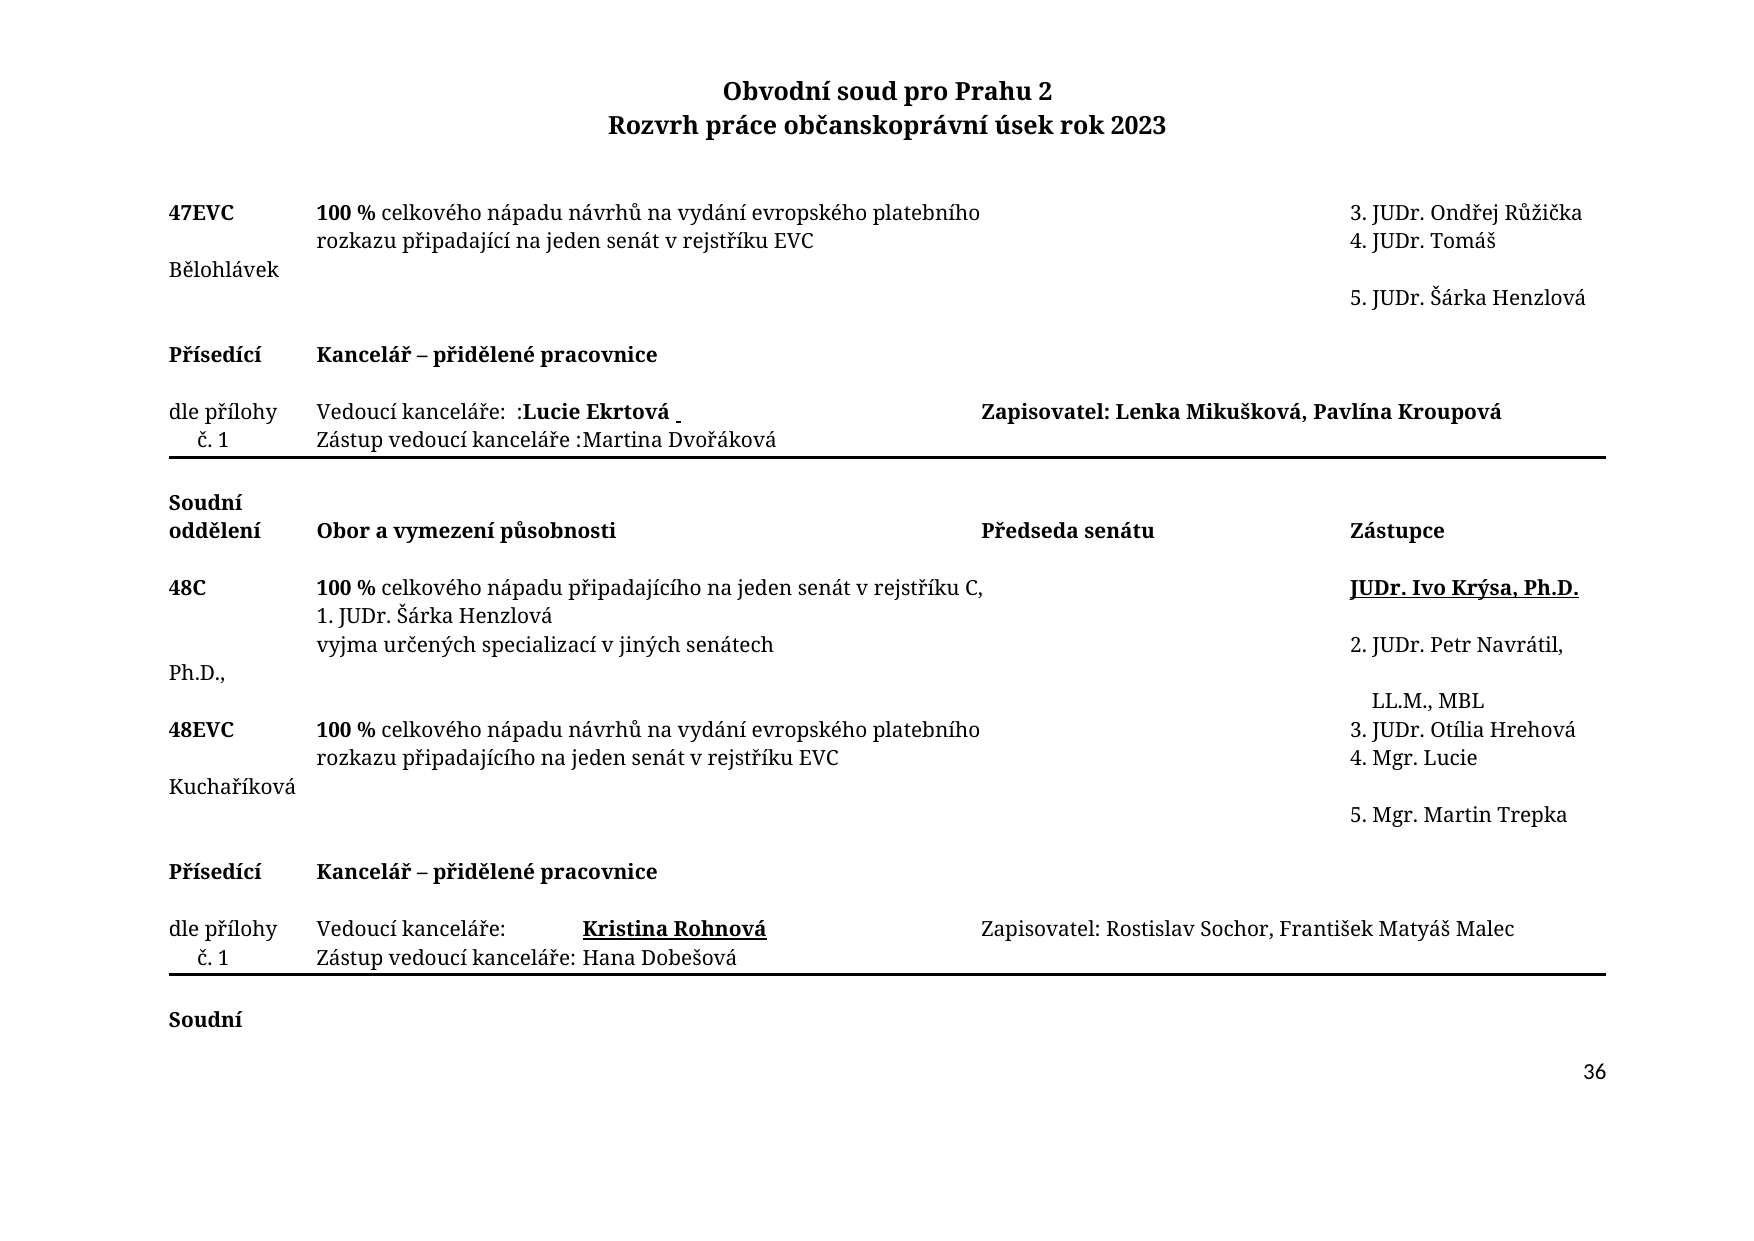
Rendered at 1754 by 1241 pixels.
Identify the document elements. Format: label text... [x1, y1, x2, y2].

text rozkazu připadajícího na jeden senát v rejstříku EVC 4. Mgr. Lucie Kuchaříková [169, 743, 1606, 800]
text č. 1 Zástup vedoucí kanceláře : Martina Dvořáková [169, 426, 1606, 456]
text 5. Mgr. Martin Trepka [169, 800, 1606, 829]
text dle přílohy Vedoucí kanceláře: Kristina Rohnová Zapisovatel: Rostislav Sochor, František Matyáš Malec [169, 914, 1606, 943]
text Přísedící Kancelář – přidělené pracovnice [169, 857, 1606, 886]
text č. 1 Zástup vedoucí kanceláře: Hana Dobešová [169, 943, 1606, 973]
text Přísedící Kancelář – přidělené pracovnice [169, 340, 1606, 369]
text Soudní [169, 1005, 1606, 1033]
text LL.M., MBL [169, 687, 1606, 715]
text dle přílohy Vedoucí kanceláře: :Lucie Ekrtová Zapisovatel: Lenka Mikušková, Pavlína Kroupová [169, 397, 1606, 426]
text 48EVC 100 % celkového nápadu návrhů na vydání evropského platebního 3. JUDr. Otília Hrehová [169, 715, 1606, 743]
text oddělení Obor a vymezení působnosti Předseda senátu Zástupce [169, 516, 1606, 544]
text 5. JUDr. Šárka Henzlová [169, 283, 1606, 312]
text 48C 100 % celkového nápadu připadajícího na jeden senát v rejstříku C, JUDr. Ivo Krýsa, Ph.D. 1. JUDr. Šárka Henzlová [169, 573, 1606, 630]
text vyjma určených specializací v jiných senátech 2. JUDr. Petr Navrátil, Ph.D., [169, 630, 1606, 687]
text 47EVC 100 % celkového nápadu návrhů na vydání evropského platebního 3. JUDr. Ondřej Růžička rozkazu připadající na jeden senát v rejstříku EVC 4. JUDr. Tomáš Bělohlávek [169, 198, 1606, 283]
text Soudní [169, 488, 1606, 516]
